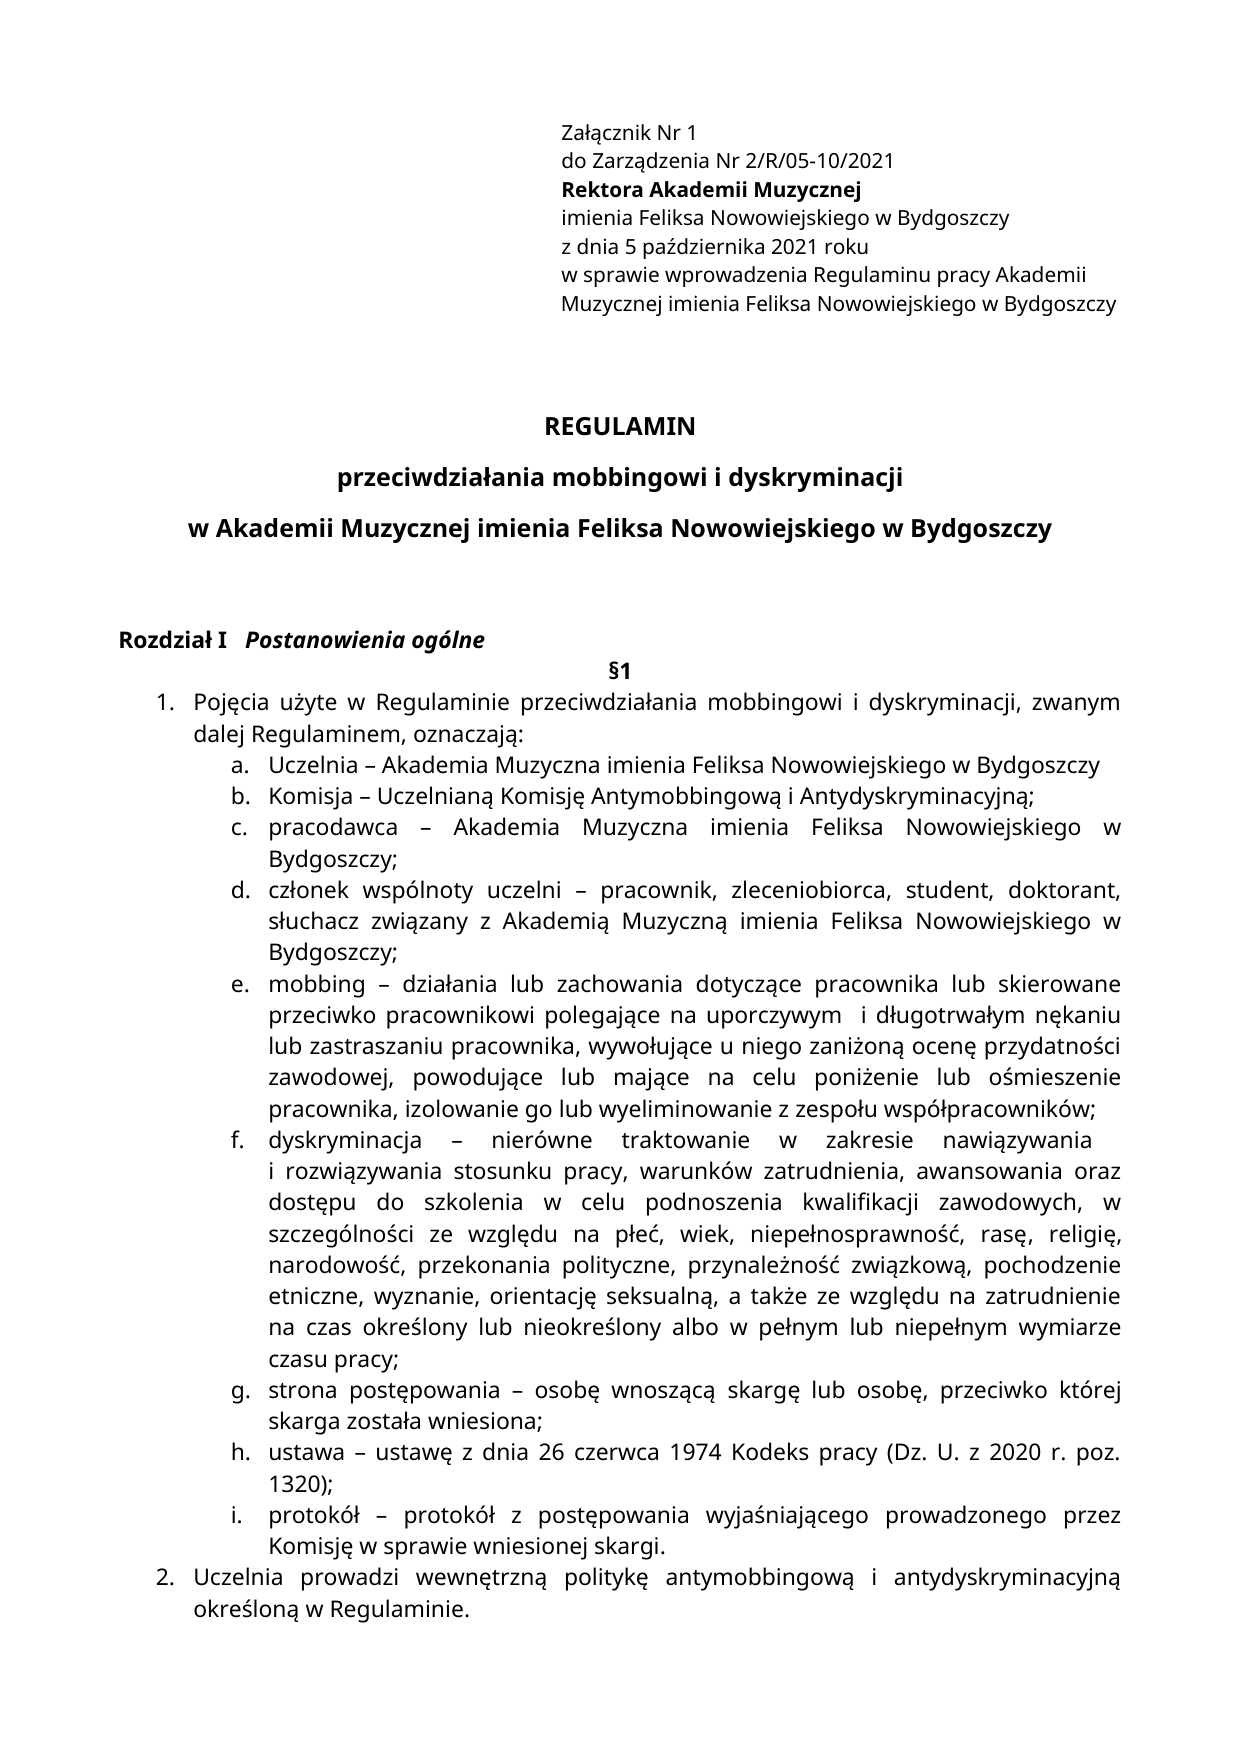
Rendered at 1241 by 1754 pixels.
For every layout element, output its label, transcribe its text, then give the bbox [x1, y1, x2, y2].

list protokół – protokół z postępowania wyjaśniającego prowadzonego przez Komisję w sprawie wniesionej skargi. [231, 1499, 1122, 1561]
list dyskryminacja – nierówne traktowanie w zakresie nawiązywania i rozwiązywania stosunku pracy, warunków zatrudnienia, awansowania oraz dostępu do szkolenia w celu podnoszenia kwalifikacji zawodowych, w szczególności ze względu na płeć, wiek, niepełnosprawność, rasę, religię, narodowość, przekonania polityczne, przynależność związkową, pochodzenie etniczne, wyznanie, orientację seksualną, a także ze względu na zatrudnienie na czas określony lub nieokreślony albo w pełnym lub niepełnym wymiarze czasu pracy; [231, 1124, 1122, 1374]
list Pojęcia użyte w Regulaminie przeciwdziałania mobbingowi i dyskryminacji, zwanym dalej Regulaminem, oznaczają: [156, 686, 1122, 749]
text §1 [118, 655, 1122, 686]
list członek wspólnoty uczelni – pracownik, zleceniobiorca, student, doktorant, słuchacz związany z Akademią Muzyczną imienia Feliksa Nowowiejskiego w Bydgoszczy; [231, 874, 1122, 967]
list Uczelnia – Akademia Muzyczna imienia Feliksa Nowowiejskiego w Bydgoszczy [231, 749, 1122, 780]
text Rozdział I Postanowienia ogólne [118, 624, 1122, 655]
subtitle Załącznik Nr 1 [517, 118, 1122, 147]
text w sprawie wprowadzenia Regulaminu pracy Akademii Muzycznej imienia Feliksa Nowowiejskiego w Bydgoszczy [561, 260, 1122, 317]
subtitle do Zarządzenia Nr 2/R/05-10/2021 [517, 147, 1122, 175]
text z dnia 5 października 2021 roku [517, 232, 1122, 260]
list Komisja – Uczelnianą Komisję Antymobbingową i Antydyskryminacyjną; [231, 780, 1122, 811]
text w Akademii Muzycznej imienia Feliksa Nowowiejskiego w Bydgoszczy [118, 510, 1122, 544]
subtitle Rektora Akademii Muzycznej [517, 175, 1122, 203]
list strona postępowania – osobę wnoszącą skargę lub osobę, przeciwko której skarga została wniesiona; [231, 1374, 1122, 1436]
list ustawa – ustawę z dnia 26 czerwca 1974 Kodeks pracy (Dz. U. z 2020 r. poz. 1320); [231, 1436, 1122, 1499]
list mobbing – działania lub zachowania dotyczące pracownika lub skierowane przeciwko pracownikowi polegające na uporczywym i długotrwałym nękaniu lub zastraszaniu pracownika, wywołujące u niego zaniżoną ocenę przydatności zawodowej, powodujące lub mające na celu poniżenie lub ośmieszenie pracownika, izolowanie go lub wyeliminowanie z zespołu współpracowników; [231, 967, 1122, 1124]
text imienia Feliksa Nowowiejskiego w Bydgoszczy [517, 203, 1122, 232]
list Uczelnia prowadzi wewnętrzną politykę antymobbingową i antydyskryminacyjną określoną w Regulaminie. [156, 1561, 1122, 1624]
text REGULAMIN [118, 408, 1122, 442]
list pracodawca – Akademia Muzyczna imienia Feliksa Nowowiejskiego w Bydgoszczy; [231, 811, 1122, 874]
text przeciwdziałania mobbingowi i dyskryminacji [118, 459, 1122, 493]
